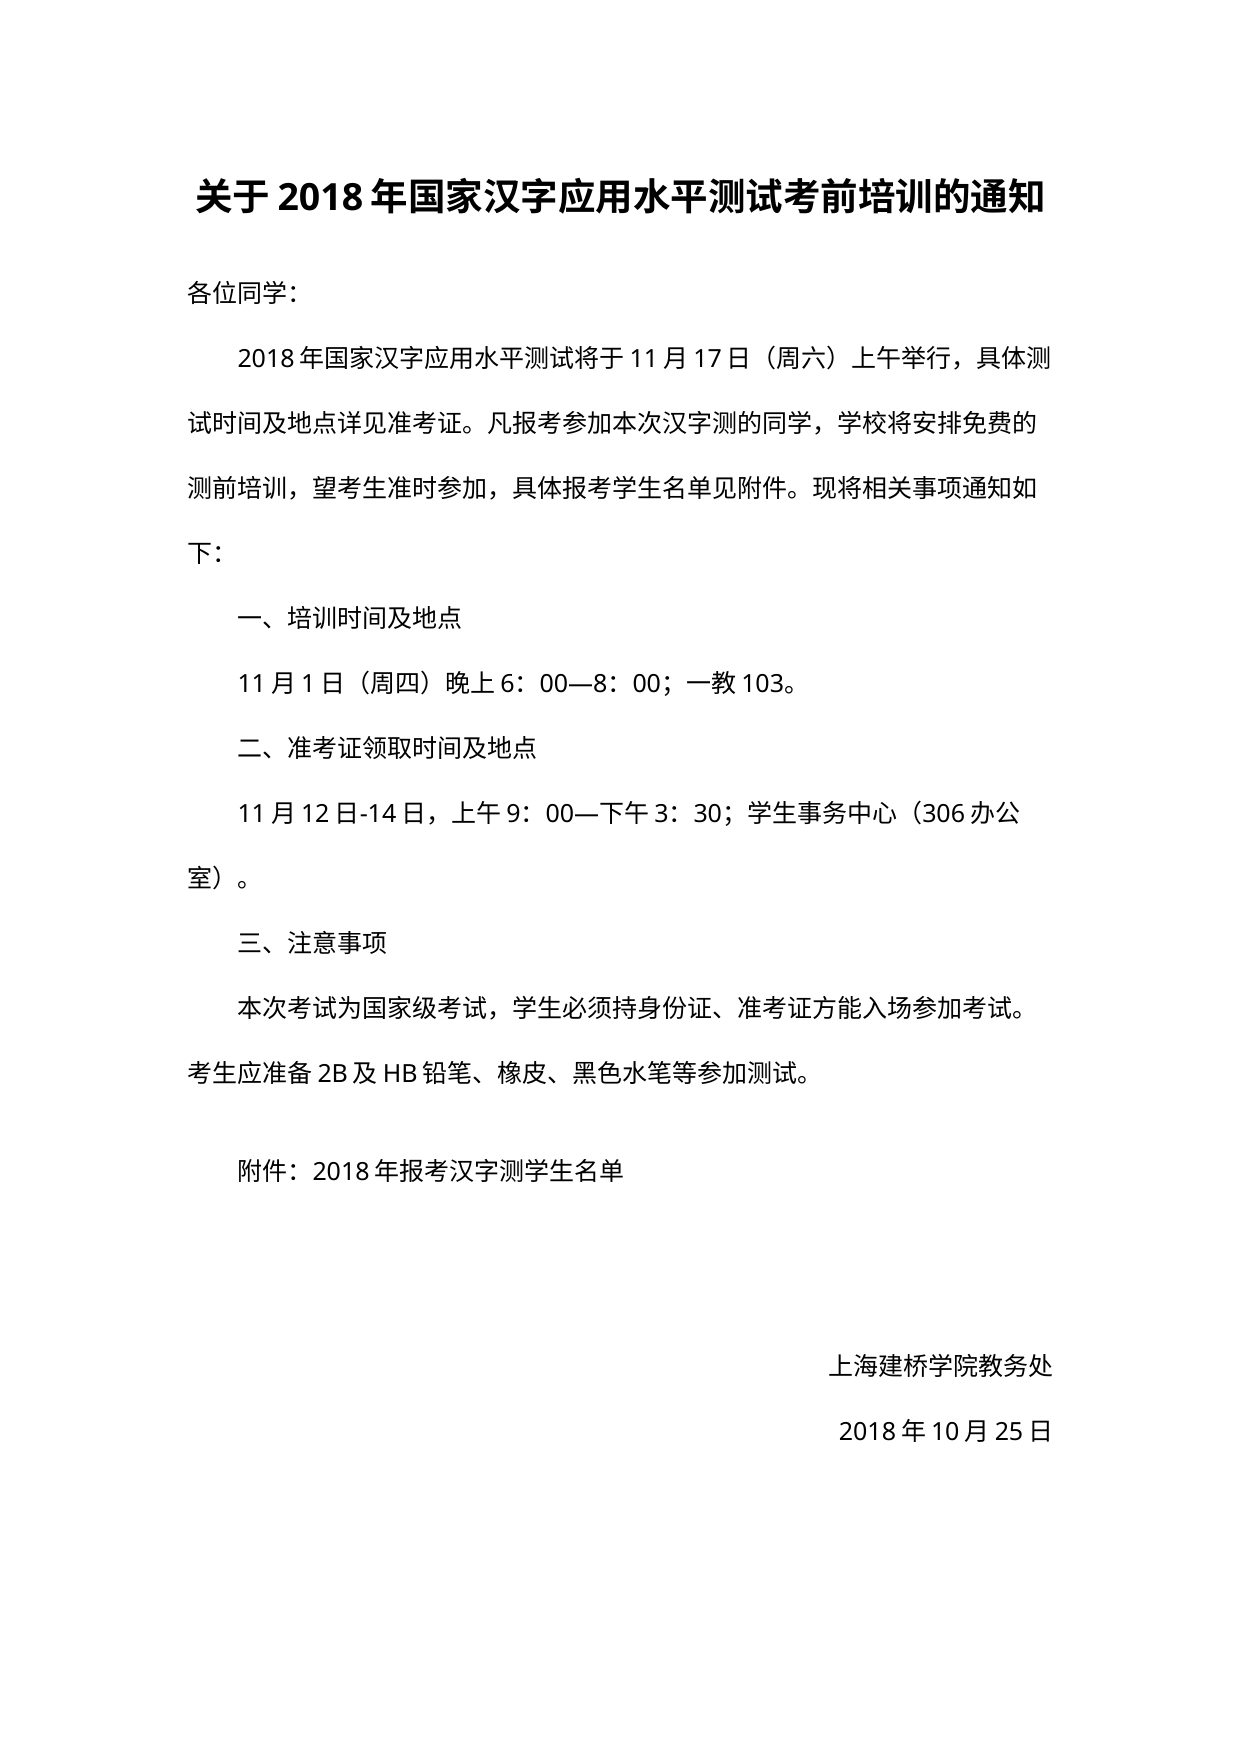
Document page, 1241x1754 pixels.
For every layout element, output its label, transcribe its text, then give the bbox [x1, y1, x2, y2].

text 本次考试为国家级考试，学生必须持身份证、准考证方能入场参加考试。考生应准备2B及HB铅笔、橡皮、黑色水笔等参加测试。 [187, 974, 1053, 1104]
text 上海建桥学院教务处 [187, 1332, 1053, 1397]
text 2018年10月25日 [187, 1397, 1053, 1462]
text 一、培训时间及地点 [187, 584, 1053, 649]
text 11月12日-14日，上午9：00—下午3：30；学生事务中心（306办公室）。 [187, 779, 1053, 909]
text 11月1日（周四）晚上6：00—8：00；一教103。 [187, 649, 1053, 714]
text 二、准考证领取时间及地点 [187, 714, 1053, 779]
text 各位同学： [187, 259, 1053, 324]
text 关于2018年国家汉字应用水平测试考前培训的通知 [187, 162, 1053, 227]
text 附件：2018年报考汉字测学生名单 [187, 1137, 1053, 1202]
text 2018年国家汉字应用水平测试将于11月17日（周六）上午举行，具体测试时间及地点详见准考证。凡报考参加本次汉字测的同学，学校将安排免费的测前培训，望考生准时参加，具体报考学生名单见附件。现将相关事项通知如下： [187, 324, 1053, 584]
text 三、注意事项 [187, 909, 1053, 974]
